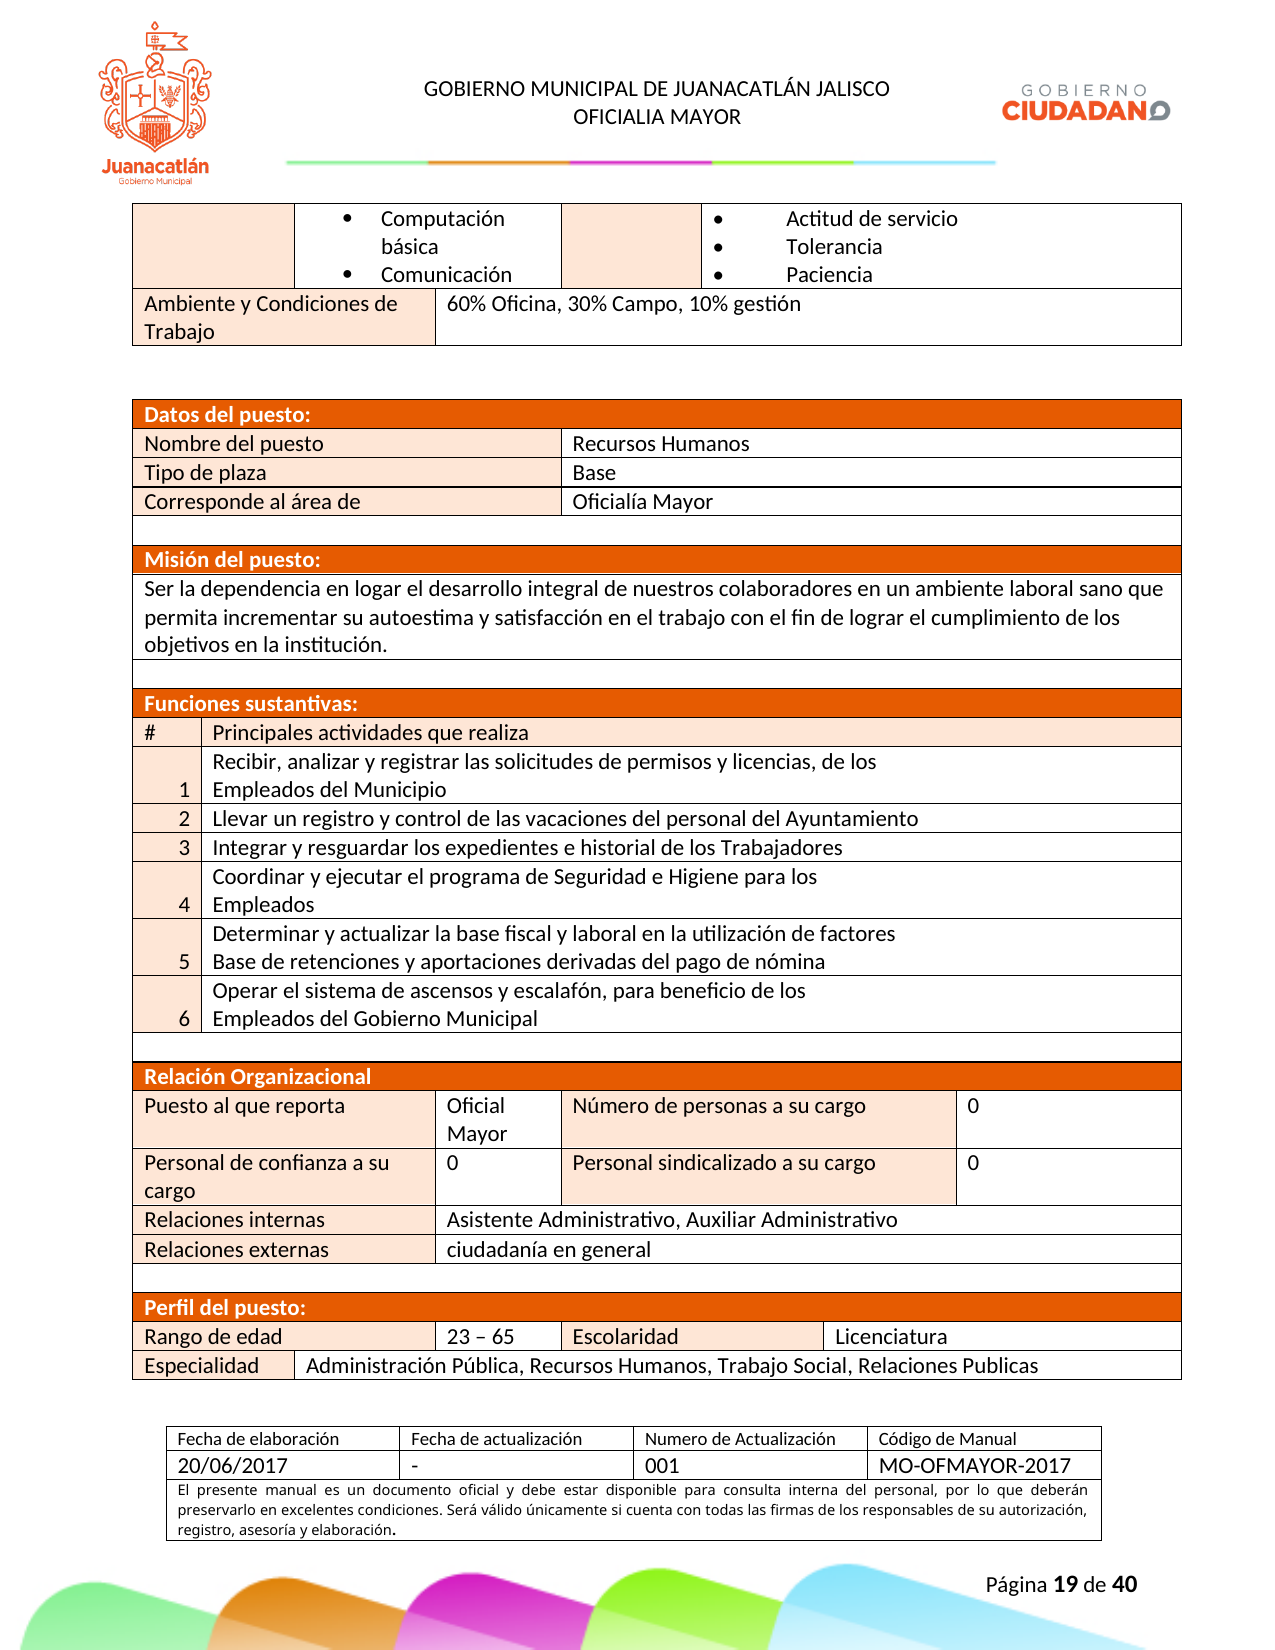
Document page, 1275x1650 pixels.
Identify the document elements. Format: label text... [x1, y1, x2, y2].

table_cell Oficial Mayor [436, 1091, 561, 1147]
table_cell ciudadanía en general [436, 1235, 1181, 1263]
table_cell Principales actividades que realiza [202, 718, 1181, 746]
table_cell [133, 204, 294, 288]
table_cell Rango de edad [133, 1322, 435, 1350]
table_cell Ser la dependencia en logar el desarrollo integral de nuestros colaboradores en un ambiente laboral sano que permita incrementar su autoestima y satisfacción en el trabajo con el fin de lograr el cumplimiento de los objetivos en la institución. [133, 575, 1181, 659]
table_cell 4 [133, 862, 201, 918]
table_cell Oficialía Mayor [562, 488, 1181, 515]
table_cell Misión del puesto: [133, 546, 1181, 573]
table_cell Determinar y actualizar la base fiscal y laboral en la utilización de factores Base de retenciones y aportaciones derivadas del pago de nómina [202, 919, 1181, 975]
table_cell 5 [133, 919, 201, 975]
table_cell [702, 204, 1181, 288]
table_cell Funciones sustantivas: [133, 689, 1181, 717]
table_cell 0 [957, 1149, 1181, 1204]
table_cell Perfil del puesto: [133, 1293, 1181, 1321]
table_cell # [133, 718, 201, 746]
table_cell Tipo de plaza [133, 458, 561, 486]
table_cell Operar el sistema de ascensos y escalafón, para beneficio de los Empleados del Gobierno Municipal [202, 976, 1181, 1032]
table_cell Personal de confianza a su cargo [133, 1149, 435, 1204]
table_cell Base [562, 458, 1181, 486]
table_cell Recursos Humanos [562, 429, 1181, 457]
table_cell Número de personas a su cargo [562, 1091, 956, 1147]
table_cell 2 [133, 804, 201, 832]
table_cell Licenciatura [824, 1322, 1181, 1350]
table_cell Administración Pública, Recursos Humanos, Trabajo Social, Relaciones Publicas [295, 1351, 1181, 1379]
table_cell [133, 1264, 1181, 1292]
table_cell Asistente Administrativo, Auxiliar Administrativo [436, 1206, 1181, 1234]
table_cell Puesto al que reporta [133, 1091, 435, 1147]
table_cell Recibir, analizar y registrar las solicitudes de permisos y licencias, de los Empleados del Municipio [202, 747, 1181, 803]
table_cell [562, 204, 701, 288]
table_cell 23 – 65 [436, 1322, 561, 1350]
table_cell Relaciones externas [133, 1235, 435, 1263]
table_cell 0 [957, 1091, 1181, 1147]
table_cell Llevar un registro y control de las vacaciones del personal del Ayuntamiento [202, 804, 1181, 832]
table_cell Nombre del puesto [133, 429, 561, 457]
table_cell 0 [436, 1149, 561, 1204]
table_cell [295, 204, 561, 288]
table_cell [133, 1033, 1181, 1061]
table_cell [133, 516, 1181, 544]
picture [0, 0, 1275, 1650]
table_cell Ambiente y Condiciones de Trabajo [133, 289, 435, 345]
table_cell Relación Organizacional [133, 1063, 1181, 1090]
table_cell 6 [133, 976, 201, 1032]
table_cell Coordinar y ejecutar el programa de Seguridad e Higiene para los Empleados [202, 862, 1181, 918]
table_cell Personal sindicalizado a su cargo [562, 1149, 956, 1204]
table_cell Corresponde al área de [133, 488, 561, 515]
table_cell Relaciones internas [133, 1206, 435, 1234]
table_cell [133, 660, 1181, 688]
table_cell Escolaridad [562, 1322, 823, 1350]
table_cell 1 [133, 747, 201, 803]
table_header Datos del puesto: [133, 400, 1181, 428]
table_cell Integrar y resguardar los expedientes e historial de los Trabajadores [202, 833, 1181, 861]
table_cell 60% Oficina, 30% Campo, 10% gestión [436, 289, 1181, 345]
table_cell 3 [133, 833, 201, 861]
table_cell Especialidad [133, 1351, 294, 1379]
